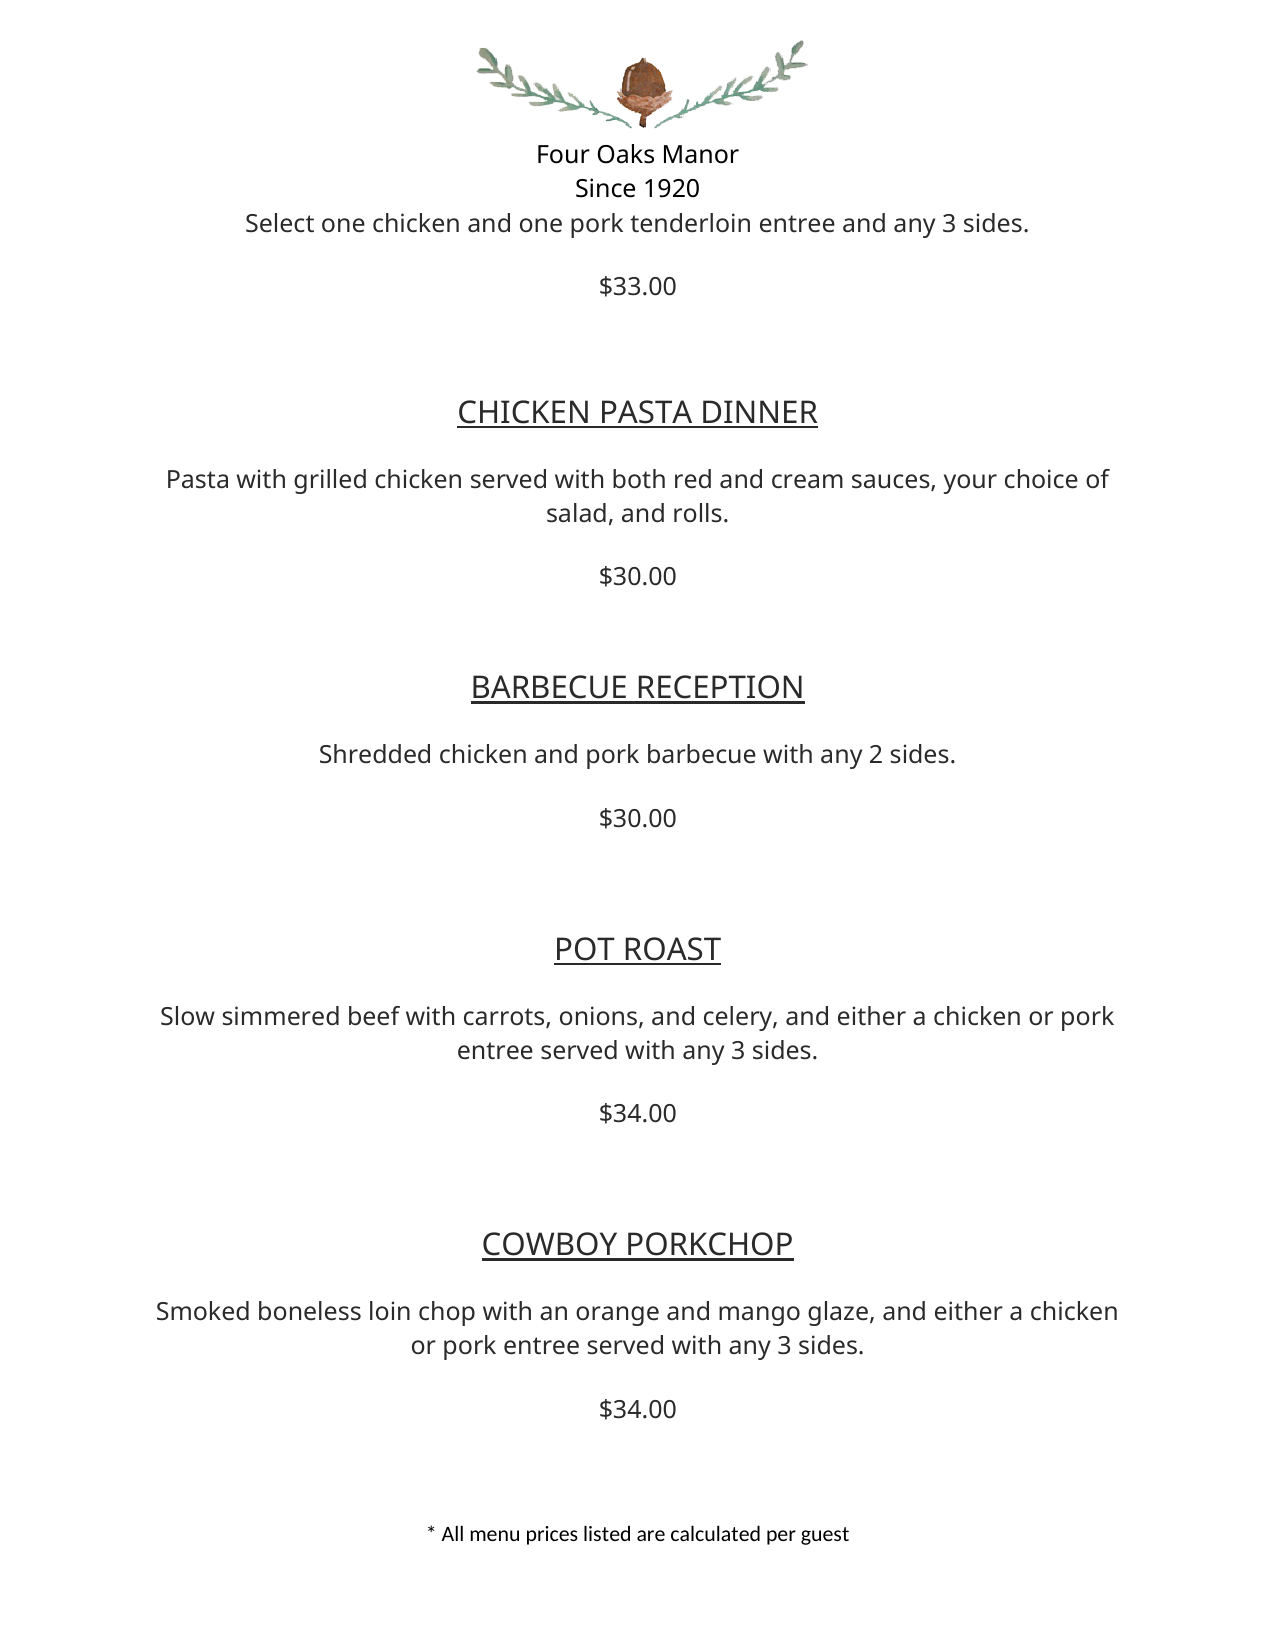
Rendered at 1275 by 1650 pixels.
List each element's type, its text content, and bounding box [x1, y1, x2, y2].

text Shredded chicken and pork barbecue with any 2 sides. [150, 737, 1125, 771]
text $30.00 [150, 800, 1125, 834]
text $34.00 [150, 1391, 1125, 1425]
text $30.00 [150, 559, 1125, 593]
text $33.00 [150, 268, 1125, 302]
text BARBECUE RECEPTION [150, 665, 1125, 708]
text POT ROAST [150, 927, 1125, 969]
text CHICKEN PASTA DINNER [150, 389, 1125, 432]
text Pasta with grilled chicken served with both red and cream sauces, your choice of salad, and rolls. [150, 461, 1125, 529]
text Smoked boneless loin chop with an orange and mango glaze, and either a chicken or pork entree served with any 3 sides. [150, 1294, 1125, 1362]
text Select one chicken and one pork tenderloin entree and any 3 sides. [150, 205, 1125, 239]
text COWBOY PORKCHOP [150, 1222, 1125, 1265]
text Slow simmered beef with carrots, onions, and celery, and either a chicken or pork entree served with any 3 sides. [150, 998, 1125, 1067]
picture [472, 8, 820, 185]
text $34.00 [150, 1096, 1125, 1130]
